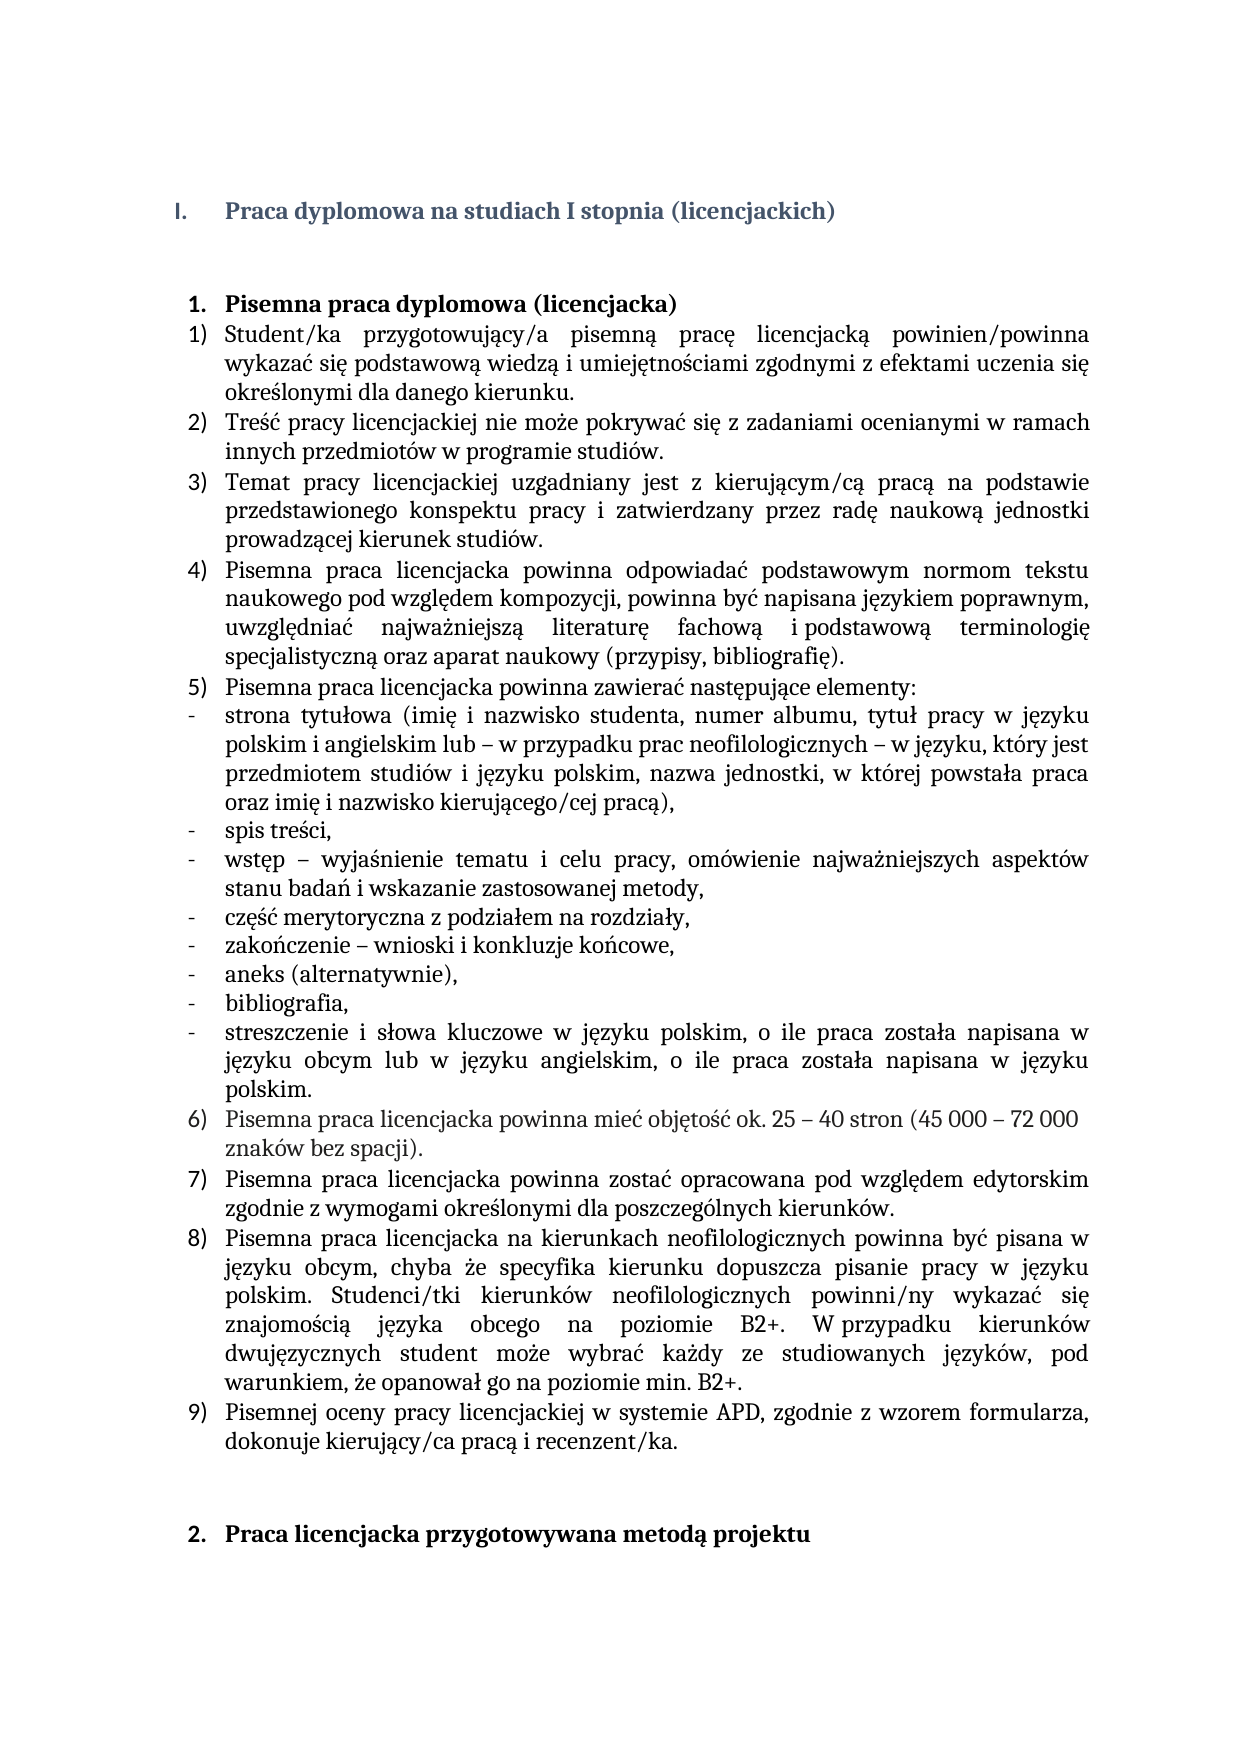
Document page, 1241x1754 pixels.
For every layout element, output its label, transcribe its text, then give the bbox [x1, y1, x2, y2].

list Pisemna praca licencjacka powinna zostać opracowana pod względem edytorskim zgodnie z wymogami określonymi dla poszczególnych kierunków. [187, 1163, 1090, 1222]
list strona tytułowa (imię i nazwisko studenta, numer albumu, tytuł pracy w języku polskim i angielskim lub – w przypadku prac neofilologicznych – w języku, który jest przedmiotem studiów i języku polskim, nazwa jednostki, w której powstała praca oraz imię i nazwisko kierującego/cej pracą), [187, 701, 1090, 816]
list Pisemna praca licencjacka powinna odpowiadać podstawowym normom tekstu naukowego pod względem kompozycji, powinna być napisana językiem poprawnym, uwzględniać najważniejszą literaturę fachową i podstawową terminologię specjalistyczną oraz aparat naukowy (przypisy, bibliografię). [187, 554, 1090, 671]
list zakończenie – wnioski i konkluzje końcowe, [187, 931, 1090, 960]
list aneks (alternatywnie), [187, 960, 1090, 989]
list bibliografia, [187, 989, 1090, 1017]
list Treść pracy licencjackiej nie może pokrywać się z zadaniami ocenianymi w ramach innych przedmiotów w programie studiów. [187, 407, 1090, 466]
list wstęp – wyjaśnienie tematu i celu pracy, omówienie najważniejszych aspektów stanu badań i wskazanie zastosowanej metody, [187, 845, 1090, 902]
list Student/ka przygotowujący/a pisemną pracę licencjacką powinien/powinna wykazać się podstawową wiedzą i umiejętnościami zgodnymi z efektami uczenia się określonymi dla danego kierunku. [187, 318, 1090, 407]
list Praca dyplomowa na studiach I stopnia (licencjackich) [187, 195, 1090, 226]
list Pisemna praca licencjacka powinna zawierać następujące elementy: [187, 671, 1090, 701]
list Pisemnej oceny pracy licencjackiej w systemie APD, zgodnie z wzorem formularza, dokonuje kierujący/ca pracą i recenzent/ka. [187, 1396, 1090, 1456]
list Praca licencjacka przygotowywana metodą projektu [187, 1518, 1090, 1548]
list streszczenie i słowa kluczowe w języku polskim, o ile praca została napisana w języku obcym lub w języku angielskim, o ile praca została napisana w języku polskim. [187, 1017, 1090, 1104]
list Pisemna praca dyplomowa (licencjacka) [187, 288, 1090, 318]
list spis treści, [187, 816, 1090, 845]
list Pisemna praca licencjacka powinna mieć objętość ok. 25 – 40 stron (45 000 – 72 000 znaków bez spacji). [187, 1104, 1090, 1163]
list Pisemna praca licencjacka na kierunkach neofilologicznych powinna być pisana w języku obcym, chyba że specyfika kierunku dopuszcza pisanie pracy w języku polskim. Studenci/tki kierunków neofilologicznych powinni/ny wykazać się znajomością języka obcego na poziomie B2+. W przypadku kierunków dwujęzycznych student może wybrać każdy ze studiowanych języków, pod warunkiem, że opanował go na poziomie min. B2+. [187, 1222, 1090, 1396]
list Temat pracy licencjackiej uzgadniany jest z kierującym/cą pracą na podstawie przedstawionego konspektu pracy i zatwierdzany przez radę naukową jednostki prowadzącej kierunek studiów. [187, 466, 1090, 554]
list część merytoryczna z podziałem na rozdziały, [187, 902, 1090, 931]
